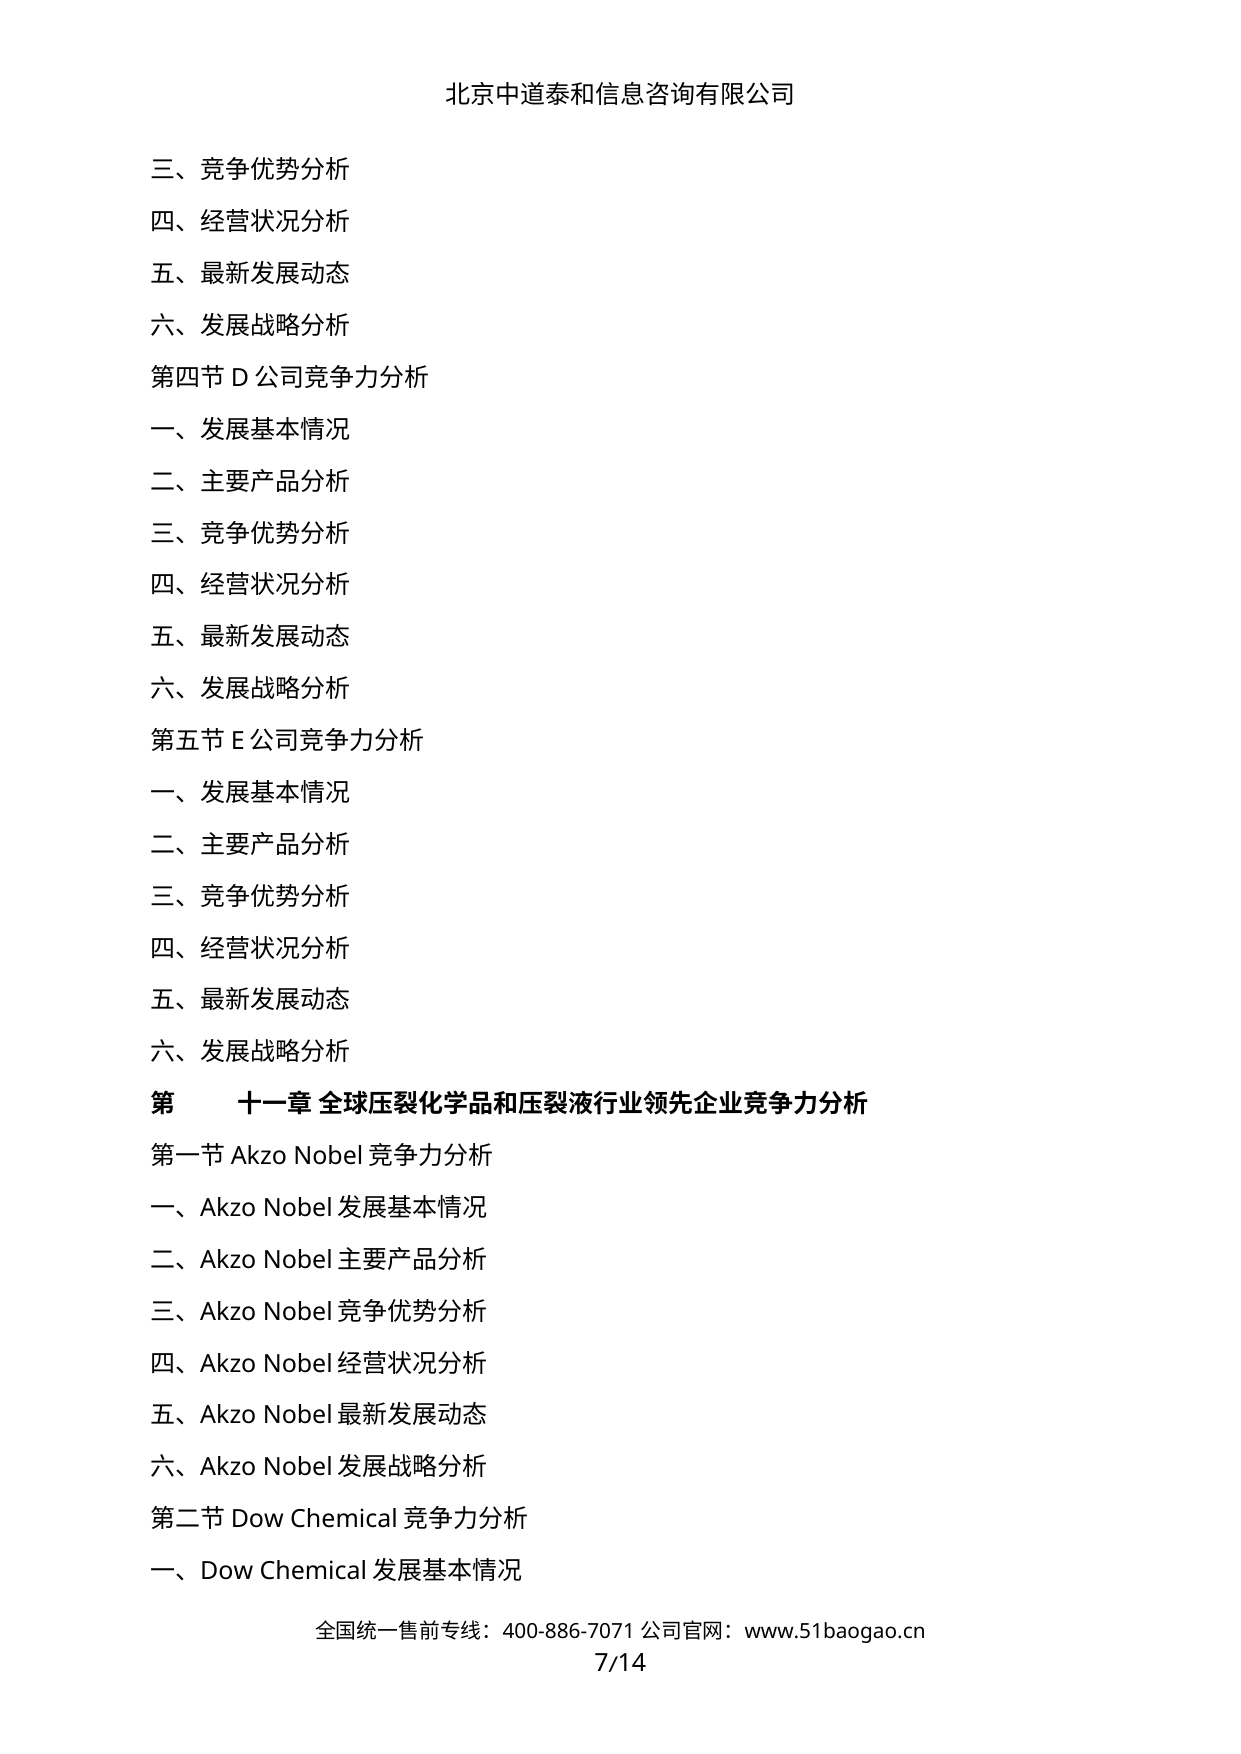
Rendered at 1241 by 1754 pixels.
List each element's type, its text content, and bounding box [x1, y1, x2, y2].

text 第一节 Akzo Nobel竞争力分析 [150, 1136, 1090, 1172]
text 三、竞争优势分析 [150, 876, 1090, 912]
text 三、Akzo Nobel竞争优势分析 [150, 1291, 1090, 1327]
text 一、发展基本情况 [150, 409, 1090, 446]
text 二、主要产品分析 [150, 824, 1090, 861]
text 四、经营状况分析 [150, 928, 1090, 964]
text 六、发展战略分析 [150, 306, 1090, 342]
text 一、发展基本情况 [150, 772, 1090, 809]
text 三、竞争优势分析 [150, 150, 1090, 186]
text 第 十一章 全球压裂化学品和压裂液行业领先企业竞争力分析 [150, 1084, 1090, 1120]
text 六、发展战略分析 [150, 1032, 1090, 1068]
text 五、最新发展动态 [150, 254, 1090, 290]
text 六、Akzo Nobel发展战略分析 [150, 1447, 1090, 1483]
text 二、Akzo Nobel主要产品分析 [150, 1239, 1090, 1276]
text 六、发展战略分析 [150, 669, 1090, 705]
text 一、Dow Chemical发展基本情况 [150, 1551, 1090, 1587]
text 一、Akzo Nobel发展基本情况 [150, 1187, 1090, 1224]
text 四、经营状况分析 [150, 565, 1090, 601]
text 三、竞争优势分析 [150, 513, 1090, 549]
text 五、Akzo Nobel最新发展动态 [150, 1395, 1090, 1431]
text 第二节 Dow Chemical竞争力分析 [150, 1499, 1090, 1535]
text 四、经营状况分析 [150, 202, 1090, 238]
text 四、Akzo Nobel经营状况分析 [150, 1343, 1090, 1379]
text 五、最新发展动态 [150, 980, 1090, 1016]
text 二、主要产品分析 [150, 461, 1090, 497]
text 第四节 D公司竞争力分析 [150, 357, 1090, 394]
text 第五节 E公司竞争力分析 [150, 721, 1090, 757]
text 五、最新发展动态 [150, 617, 1090, 653]
